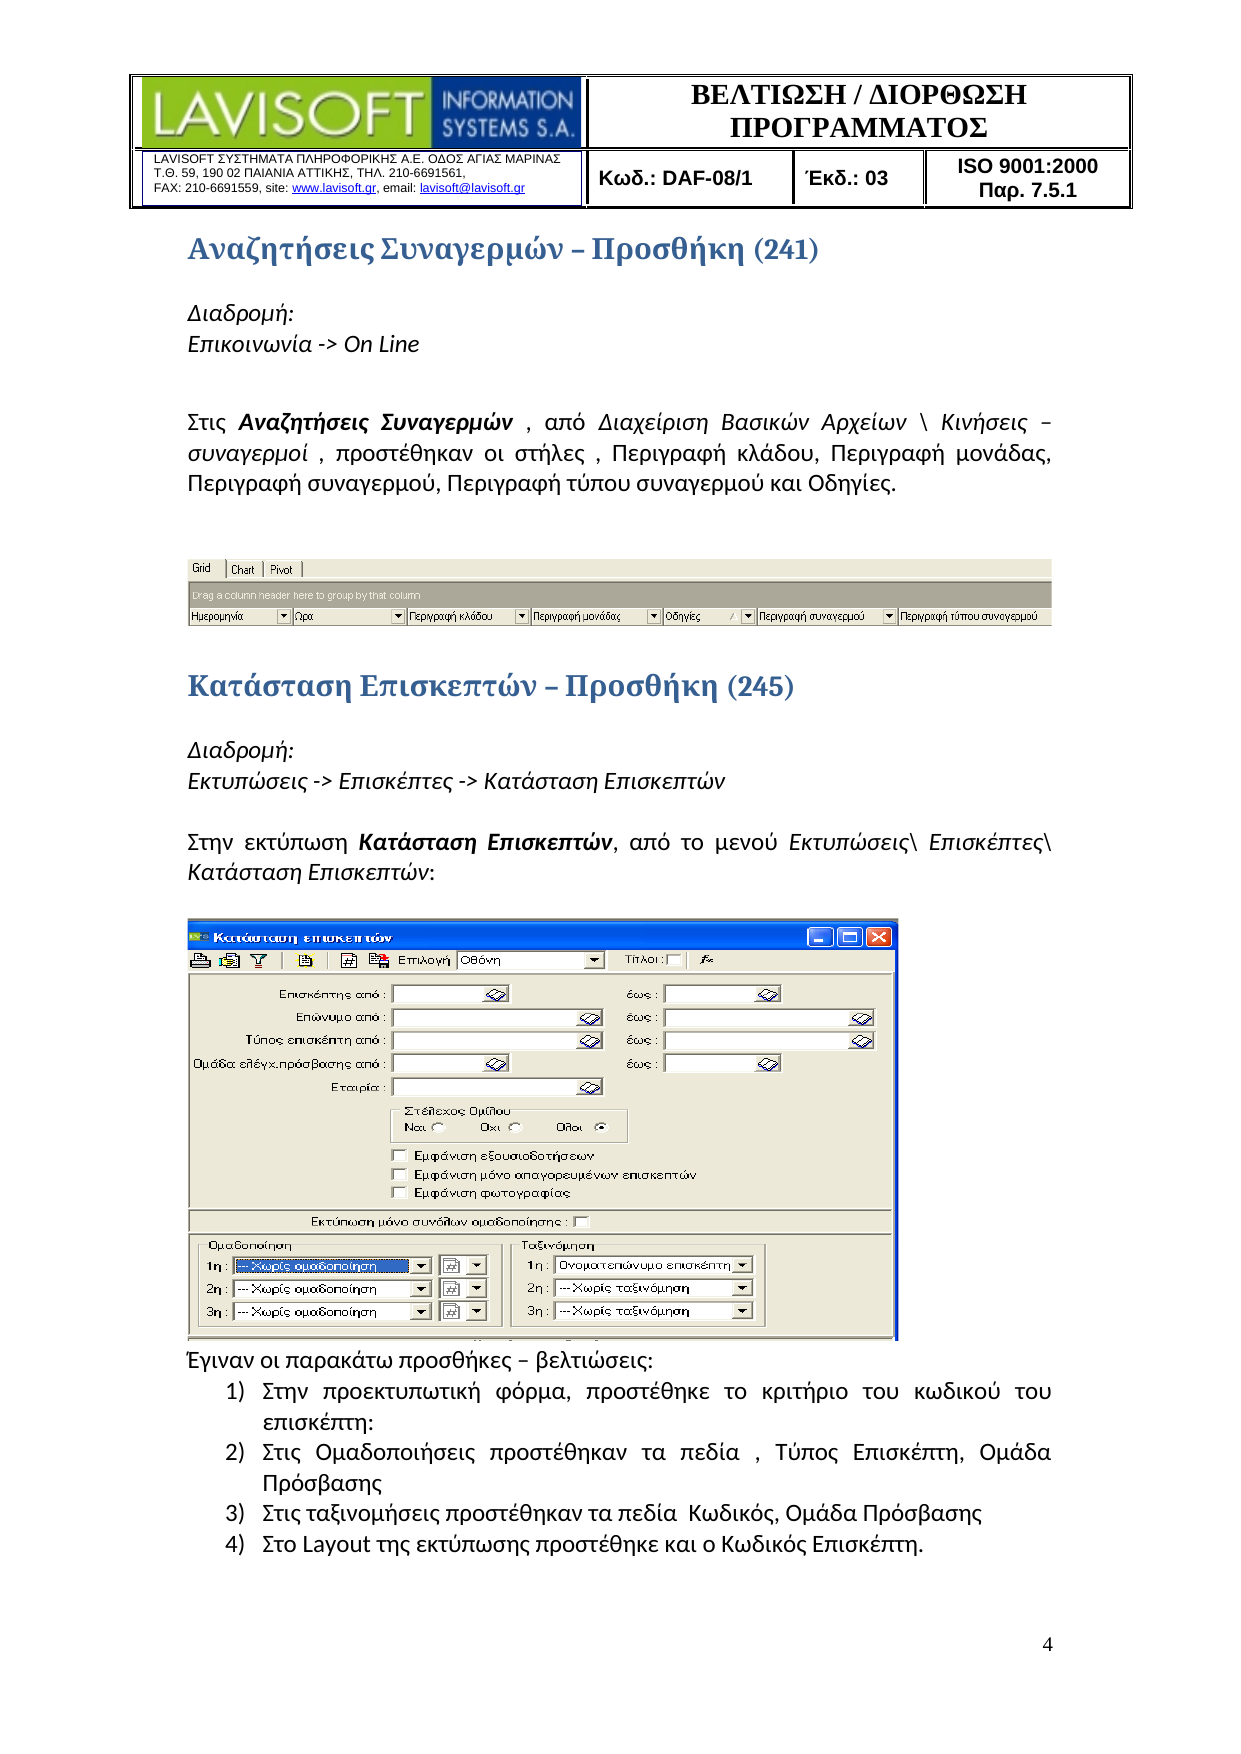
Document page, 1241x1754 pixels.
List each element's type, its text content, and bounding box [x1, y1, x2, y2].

text Εκτυπώσεις -> Επισκέπτες -> Κατάσταση Επισκεπτών [187, 765, 1053, 795]
list Στις ταξινομήσεις προστέθηκαν τα πεδία Κωδικός, Ομάδα Πρόσβασης [225, 1497, 1053, 1528]
text Έγιναν οι παρακάτω προσθήκες – βελτιώσεις: [187, 1345, 1053, 1375]
picture [142, 77, 582, 148]
text Επικοινωνία -> On Line [187, 328, 1053, 358]
list Στο Layout της εκτύπωσης προστέθηκε και ο Κωδικός Επισκέπτη. [225, 1528, 1053, 1558]
subtitle Αναζητήσεις Συναγερμών – Προσθήκη (241) [187, 233, 1053, 267]
text Στην εκτύπωση Κατάσταση Επισκεπτών, από το μενού Εκτυπώσεις\ Επισκέπτες\ Κατάσταση Επισκεπτών: [187, 826, 1053, 887]
picture [187, 559, 1052, 626]
subtitle Κατάσταση Επισκεπτών – Προσθήκη (245) [187, 670, 1053, 704]
picture [187, 917, 899, 1341]
text Διαδρομή: [187, 734, 1053, 765]
text Στις Αναζητήσεις Συναγερμών , από Διαχείριση Βασικών Αρχείων \ Κινήσεις – συναγερμοί , προστέθηκαν οι στήλες , Περιγραφή κλάδου, Περιγραφή μονάδας, Περιγραφή συναγερμού, Περιγραφή τύπου συναγερμού και Οδηγίες. [187, 407, 1053, 498]
text Διαδρομή: [187, 297, 1053, 328]
list Στις Ομαδοποιήσεις προστέθηκαν τα πεδία , Τύπος Επισκέπτη, Ομάδα Πρόσβασης [225, 1436, 1053, 1497]
list Στην προεκτυπωτική φόρμα, προστέθηκε το κριτήριο του κωδικού του επισκέπτη: [225, 1375, 1053, 1436]
